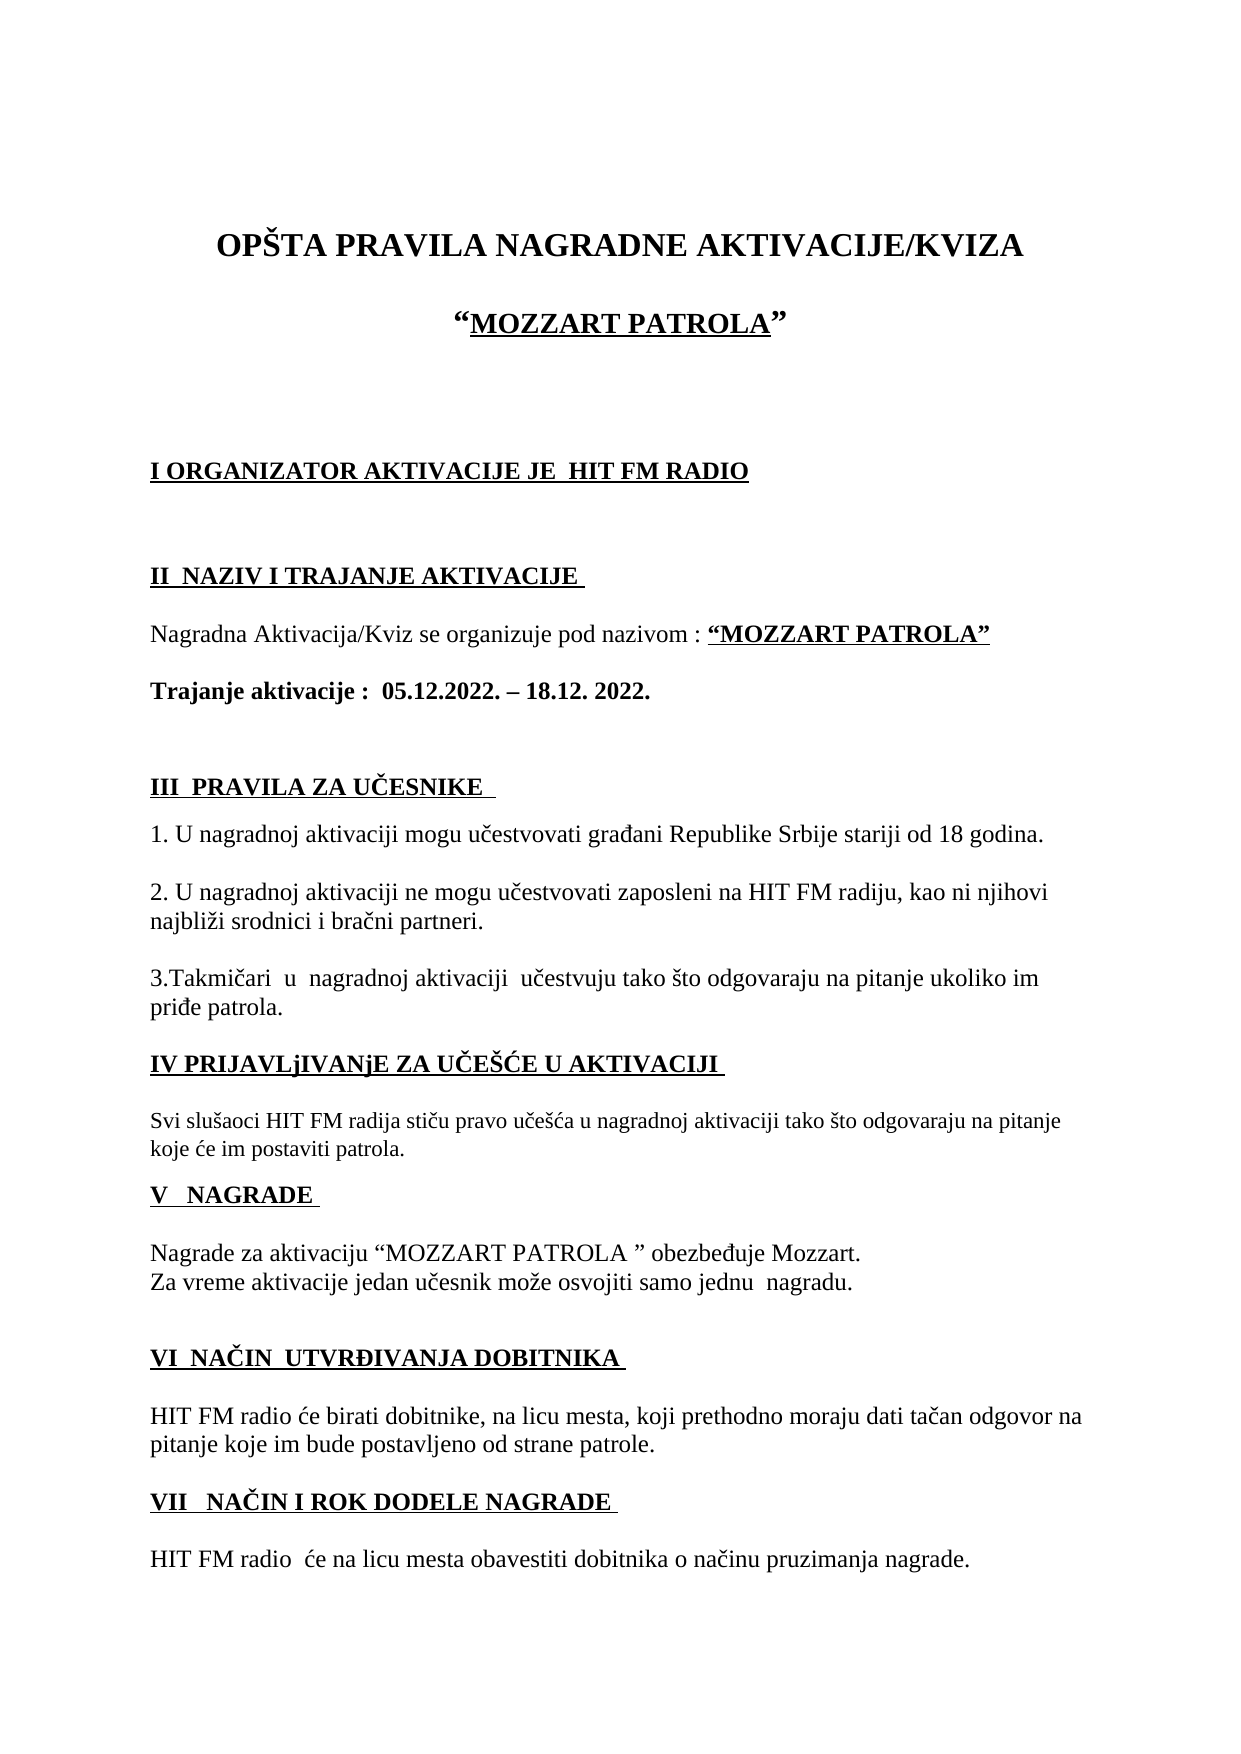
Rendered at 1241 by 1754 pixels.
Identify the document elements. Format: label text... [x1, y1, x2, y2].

text 3.Takmičari u nagradnoj aktivaciji učestvuju tako što odgovaraju na pitanje ukoliko im priđe patrola. [150, 963, 1090, 1021]
text I ORGANIZATOR AKTIVACIJE JE HIT FM RADIO [150, 456, 1090, 485]
text Trajanje aktivacije : 05.12.2022. – 18.12. 2022. [150, 676, 1090, 705]
text HIT FM radio će birati dobitnike, na licu mesta, koji prethodno moraju dati tačan odgovor na pitanje koje im bude postavljeno od strane patrole. [150, 1401, 1090, 1458]
text IV PRIJAVLjIVANjE ZA UČEŠĆE U AKTIVACIJI [150, 1049, 1090, 1078]
text VII NAČIN I ROK DODELE NAGRADE [150, 1487, 1090, 1516]
text II NAZIV I TRAJANJE AKTIVACIJE [150, 561, 1090, 590]
text 1. U nagradnoj aktivaciji mogu učestvovati građani Republike Srbije stariji od 18 godina. [150, 819, 1090, 848]
text III PRAVILA ZA UČESNIKE [150, 772, 1090, 801]
text “MOZZART PATROLA” [150, 302, 1090, 341]
text VI NAČIN UTVRĐIVANJA DOBITNIKA [150, 1343, 1090, 1372]
text V NAGRADE [150, 1181, 1090, 1209]
text Svi slušaoci HIT FM radija stiču pravo učešća u nagradnoj aktivaciji tako što odgovaraju na pitanje koje će im postaviti patrola. [150, 1107, 1090, 1162]
text Nagrade za aktivaciju “MOZZART PATROLA ” obezbeđuje Mozzart. [150, 1238, 1090, 1267]
text HIT FM radio će na licu mesta obavestiti dobitnika o načinu pruzimanja nagrade. [150, 1544, 1090, 1573]
text Nagradna Aktivacija/Kviz se organizuje pod nazivom : “MOZZART PATROLA” [150, 619, 1090, 648]
text OPŠTA PRAVILA NAGRADNE AKTIVACIJE/KVIZA [150, 226, 1090, 264]
text Za vreme aktivacije jedan učesnik može osvojiti samo jednu nagradu. [150, 1267, 1090, 1296]
text 2. U nagradnoj aktivaciji ne mogu učestvovati zaposleni na HIT FM radiju, kao ni njihovi najbliži srodnici i bračni partneri. [150, 877, 1090, 934]
